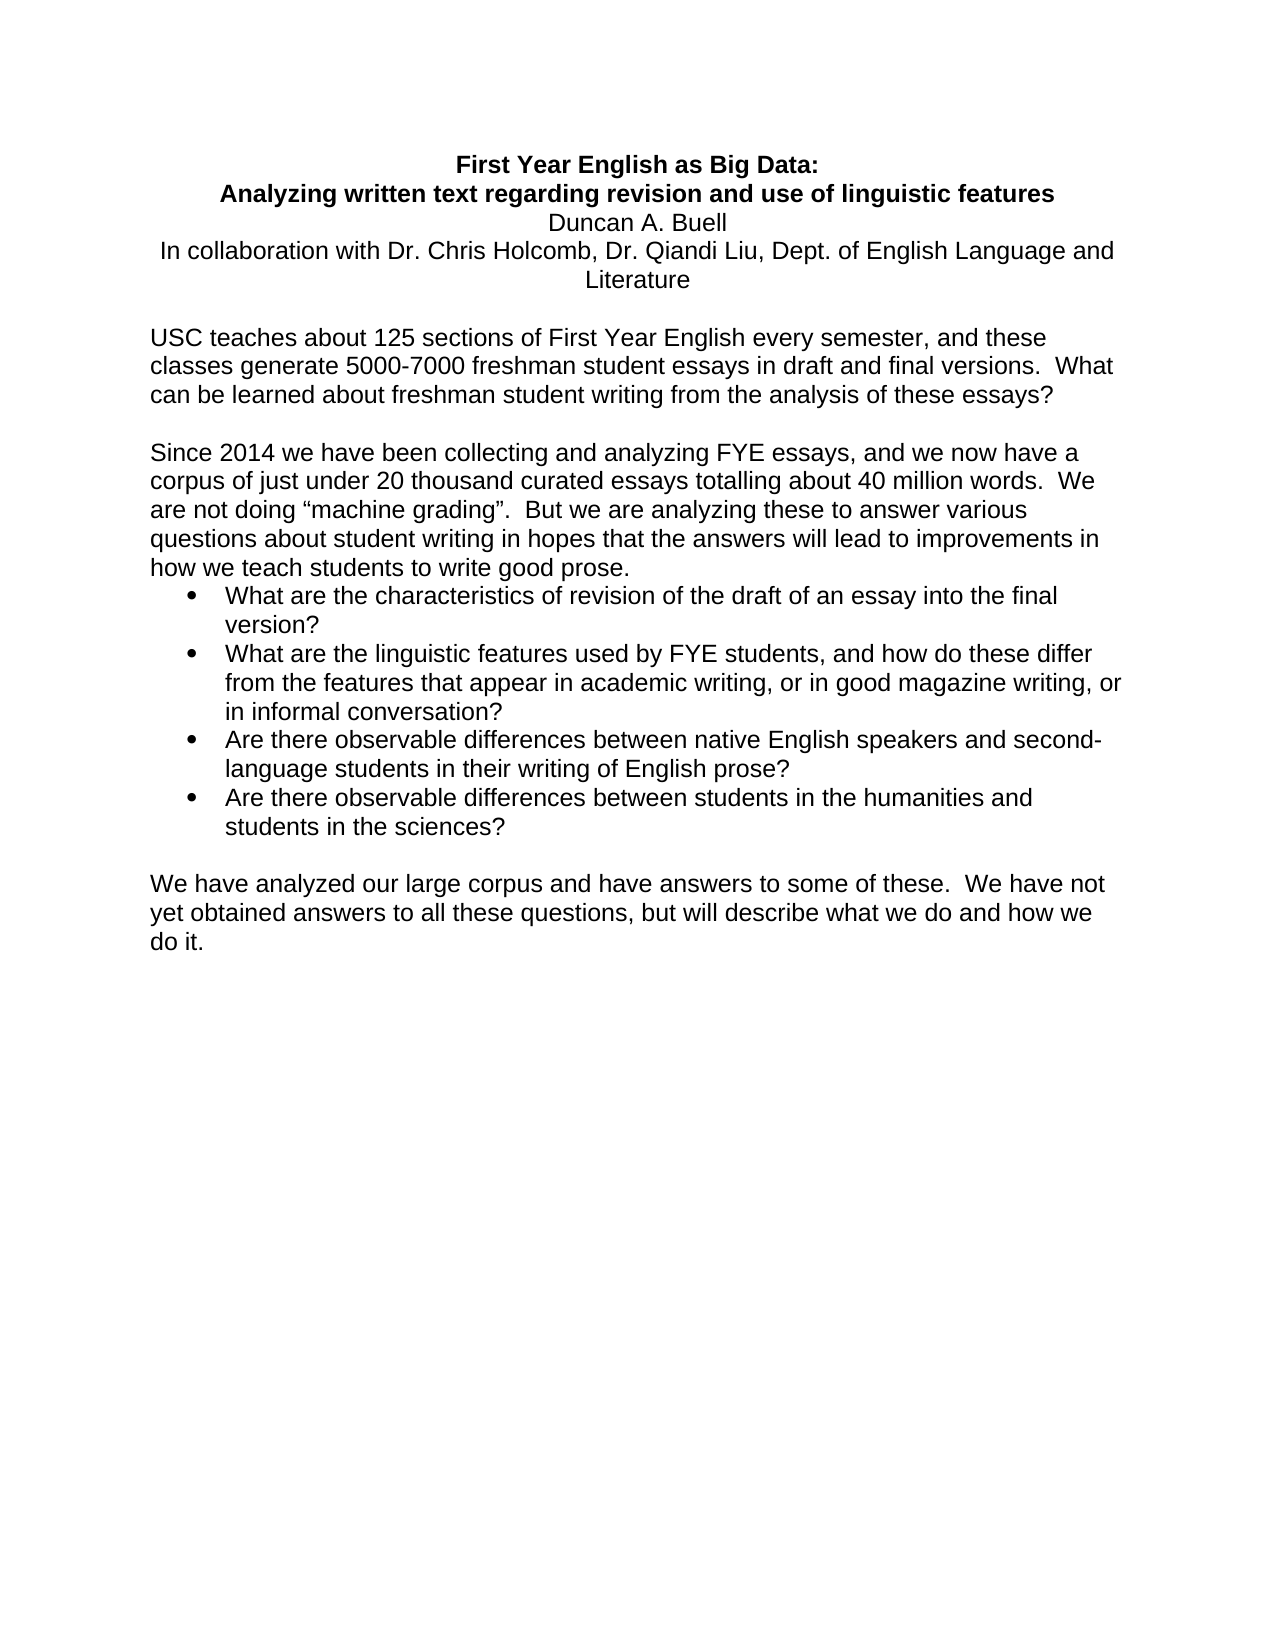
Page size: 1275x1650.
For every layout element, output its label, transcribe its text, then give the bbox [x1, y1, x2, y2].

list Are there observable differences between native English speakers and second-language students in their writing of English prose? [187, 725, 1125, 783]
text First Year English as Big Data: [150, 150, 1125, 179]
text Analyzing written text regarding revision and use of linguistic features [150, 179, 1125, 207]
text Since 2014 we have been collecting and analyzing FYE essays, and we now have a corpus of just under 20 thousand curated essays totalling about 40 million words. We are not doing “machine grading”. But we are analyzing these to answer various questions about student writing in hopes that the answers will lead to improvements in how we teach students to write good prose. [150, 437, 1125, 581]
list Are there observable differences between students in the humanities and students in the sciences? [187, 783, 1125, 840]
text USC teaches about 125 sections of First Year English every semester, and these classes generate 5000-7000 freshman student essays in draft and final versions. What can be learned about freshman student writing from the analysis of these essays? [150, 322, 1125, 409]
list What are the linguistic features used by FYE students, and how do these differ from the features that appear in academic writing, or in good magazine writing, or in informal conversation? [187, 639, 1125, 725]
text Duncan A. Buell [150, 207, 1125, 236]
text We have analyzed our large corpus and have answers to some of these. We have not yet obtained answers to all these questions, but will describe what we do and how we do it. [150, 869, 1125, 955]
text In collaboration with Dr. Chris Holcomb, Dr. Qiandi Liu, Dept. of English Language and Literature [150, 236, 1125, 294]
list What are the characteristics of revision of the draft of an essay into the final version? [187, 581, 1125, 639]
